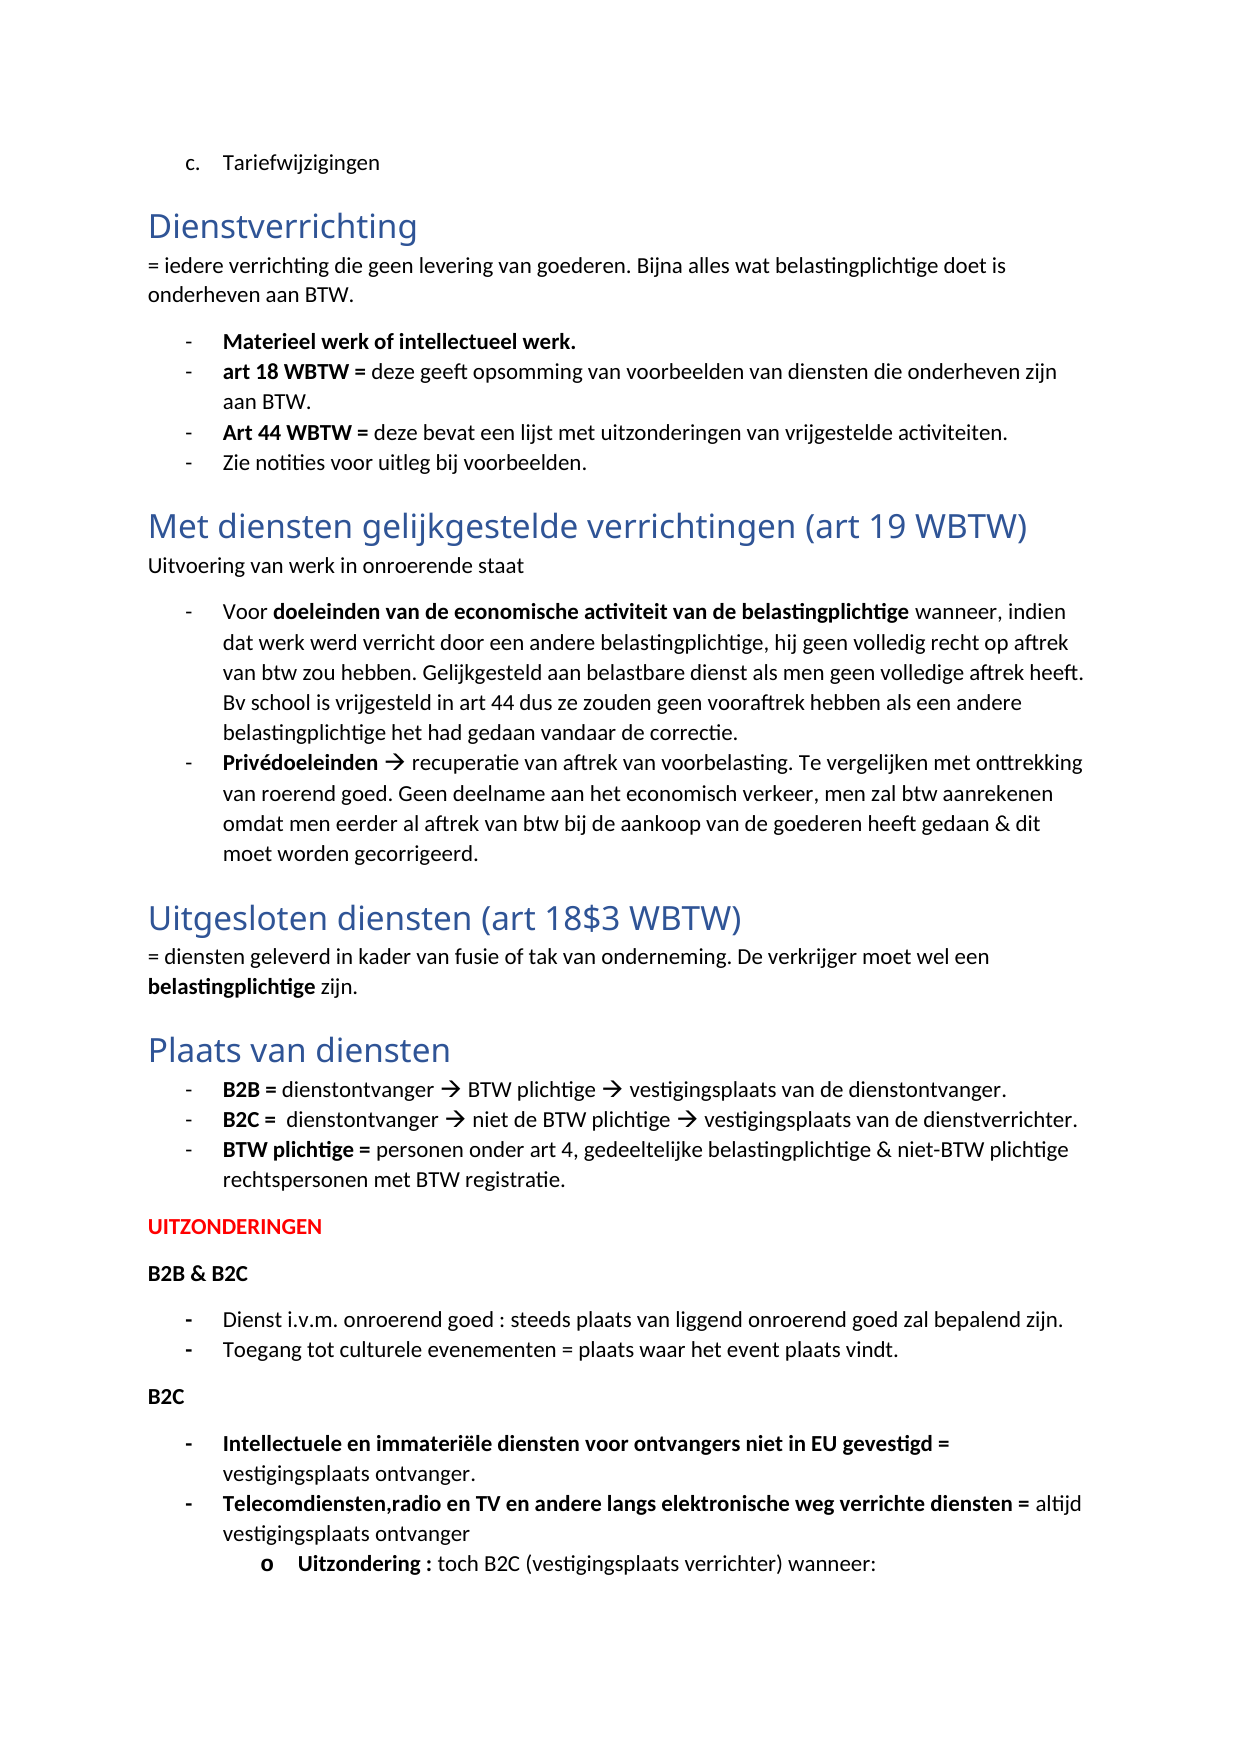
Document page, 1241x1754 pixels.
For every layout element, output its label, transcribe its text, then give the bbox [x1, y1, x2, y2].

list Uitzondering : toch B2C (vestigingsplaats verrichter) wanneer: [260, 1549, 1093, 1579]
list Toegang tot culturele evenementen = plaats waar het event plaats vindt. [185, 1335, 1093, 1363]
subtitle Uitgesloten diensten (art 18$3 WBTW) [148, 894, 1093, 940]
list Privédoeleinden recuperatie van aftrek van voorbelasting. Te vergelijken met onttrekking van roerend goed. Geen deelname aan het economisch verkeer, men zal btw aanrekenen omdat men eerder al aftrek van btw bij de aankoop van de goederen heeft gedaan & dit moet worden gecorrigeerd. [185, 748, 1093, 867]
list B2C = dienstontvanger niet de BTW plichtige vestigingsplaats van de dienstverrichter. [185, 1105, 1093, 1133]
list BTW plichtige = personen onder art 4, gedeeltelijke belastingplichtige & niet-BTW plichtige rechtspersonen met BTW registratie. [185, 1135, 1093, 1194]
list Telecomdiensten,radio en TV en andere langs elektronische weg verrichte diensten = altijd vestigingsplaats ontvanger [185, 1489, 1093, 1547]
list Intellectuele en immateriële diensten voor ontvangers niet in EU gevestigd = vestigingsplaats ontvanger. [185, 1429, 1093, 1487]
text Uitvoering van werk in onroerende staat [148, 551, 1093, 579]
subtitle Plaats van diensten [148, 1027, 1093, 1072]
text = diensten geleverd in kader van fusie of tak van onderneming. De verkrijger moet wel een belastingplichtige zijn. [148, 942, 1093, 1000]
list Zie notities voor uitleg bij voorbeelden. [185, 448, 1093, 476]
subtitle Met diensten gelijkgestelde verrichtingen (art 19 WBTW) [148, 503, 1093, 548]
list Voor doeleinden van de economische activiteit van de belastingplichtige wanneer, indien dat werk werd verricht door een andere belastingplichtige, hij geen volledig recht op aftrek van btw zou hebben. Gelijkgesteld aan belastbare dienst als men geen volledige aftrek heeft. Bv school is vrijgesteld in art 44 dus ze zouden geen vooraftrek hebben als een andere belastingplichtige het had gedaan vandaar de correctie. [185, 597, 1093, 746]
list Materieel werk of intellectueel werk. [185, 327, 1093, 355]
list Art 44 WBTW = deze bevat een lijst met uitzonderingen van vrijgestelde activiteiten. [185, 418, 1093, 446]
text B2C [148, 1382, 1093, 1410]
list art 18 WBTW = deze geeft opsomming van voorbeelden van diensten die onderheven zijn aan BTW. [185, 357, 1093, 415]
text B2B & B2C [148, 1259, 1093, 1287]
list Tariefwijzigingen [185, 148, 1093, 176]
text = iedere verrichting die geen levering van goederen. Bijna alles wat belastingplichtige doet is onderheven aan BTW. [148, 251, 1093, 309]
list Dienst i.v.m. onroerend goed : steeds plaats van liggend onroerend goed zal bepalend zijn. [185, 1305, 1093, 1333]
list B2B = dienstontvanger BTW plichtige vestigingsplaats van de dienstontvanger. [185, 1075, 1093, 1103]
text UITZONDERINGEN [148, 1212, 1093, 1241]
subtitle Dienstverrichting [148, 203, 1093, 248]
